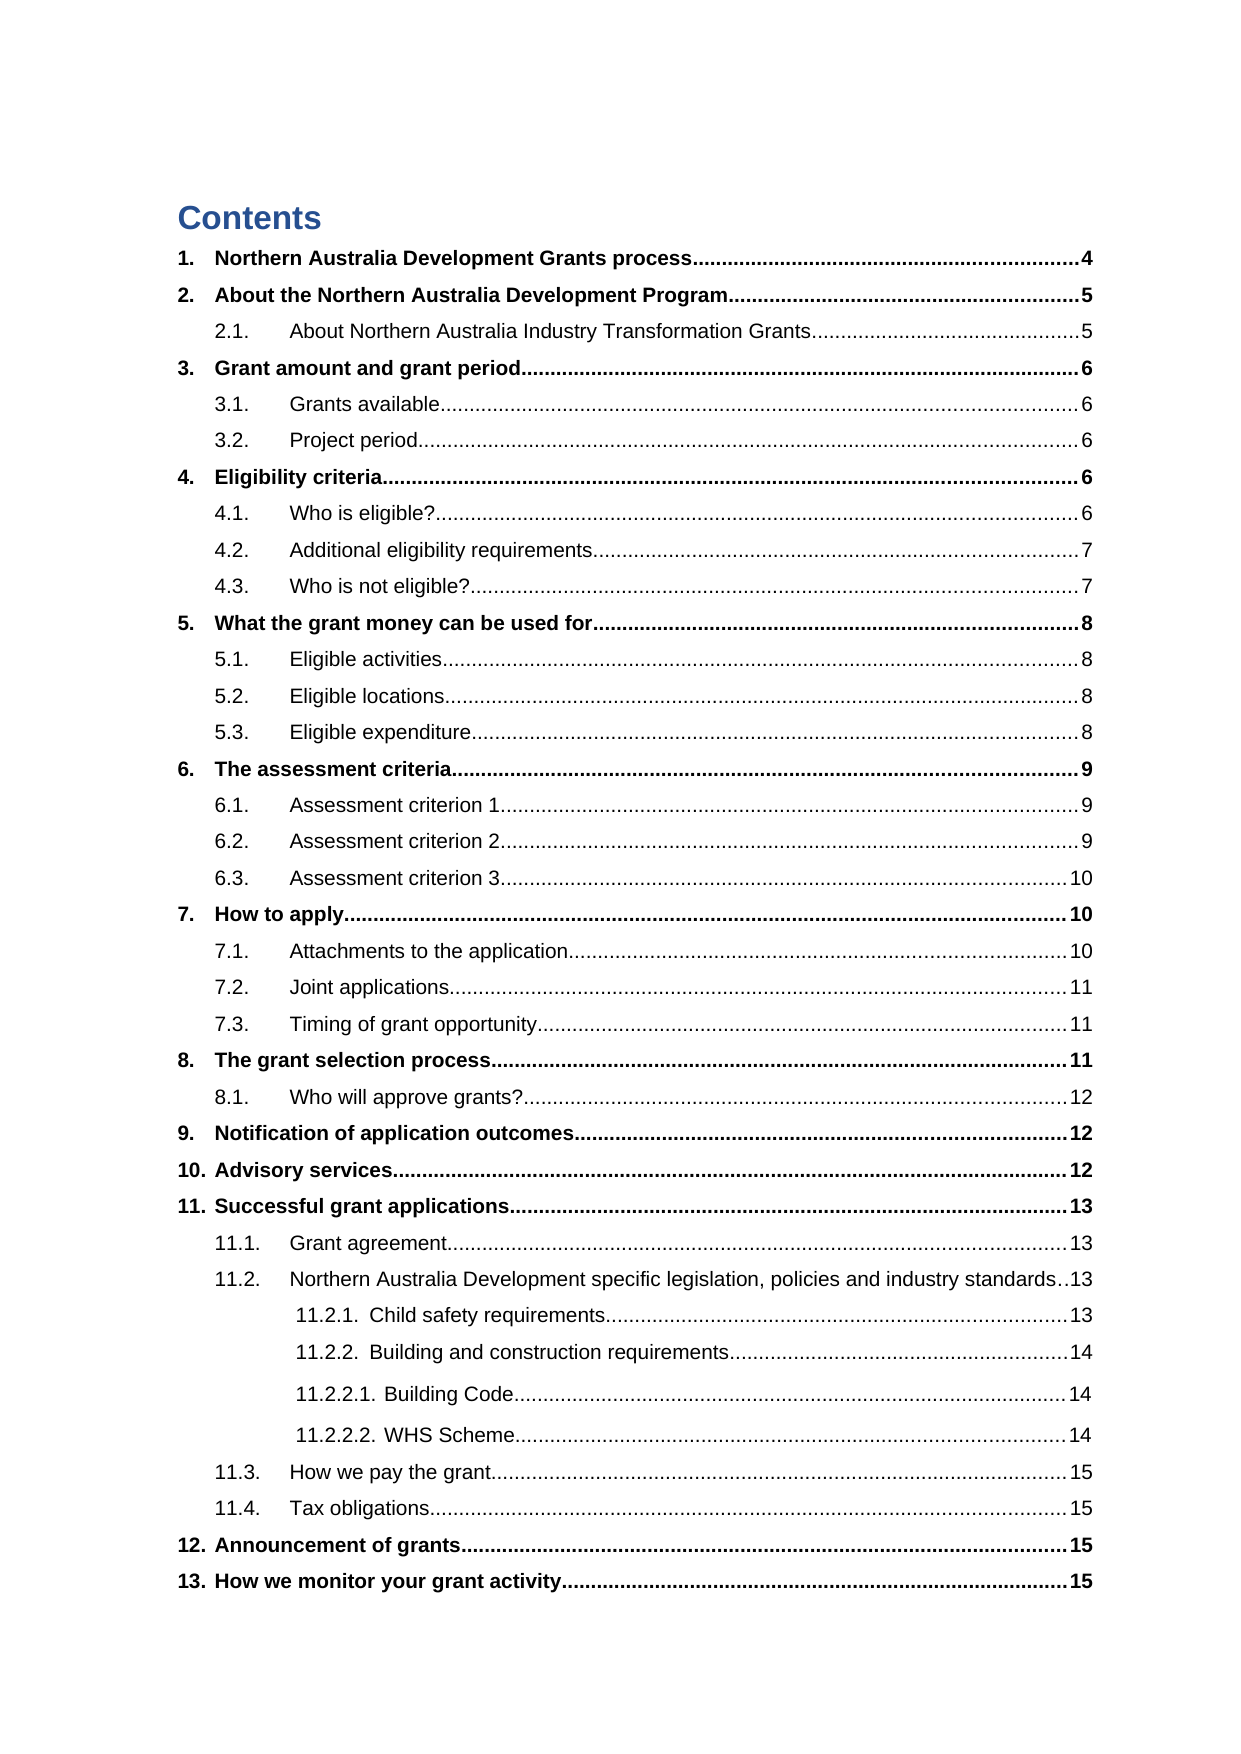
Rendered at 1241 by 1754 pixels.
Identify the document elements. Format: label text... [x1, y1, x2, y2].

text 10. Advisory services 12 [177, 1157, 1092, 1181]
text 4.1. Who is eligible? 6 [214, 501, 1092, 525]
text 5.2. Eligible locations 8 [214, 683, 1092, 707]
text 11.2. Northern Australia Development specific legislation, policies and industry standards 13 [214, 1267, 1092, 1291]
text 7. How to apply 10 [177, 902, 1092, 926]
text 11.2.2.2. WHS Scheme 14 [295, 1418, 1092, 1447]
text 12. Announcement of grants 15 [177, 1532, 1092, 1556]
text 6.1. Assessment criterion 1 9 [214, 793, 1092, 817]
text 5.3. Eligible expenditure 8 [214, 720, 1092, 744]
text 13. How we monitor your grant activity 15 [177, 1569, 1092, 1593]
text 3.1. Grants available 6 [214, 392, 1092, 416]
text 5.1. Eligible activities 8 [214, 647, 1092, 671]
text 2.1. About Northern Australia Industry Transformation Grants 5 [214, 319, 1092, 343]
text 5. What the grant money can be used for 8 [177, 611, 1092, 634]
text 11.2.2. Building and construction requirements 14 [295, 1340, 1092, 1364]
text 6.3. Assessment criterion 3 10 [214, 866, 1092, 890]
text 1. Northern Australia Development Grants process 4 [177, 246, 1092, 270]
text 11. Successful grant applications 13 [177, 1194, 1092, 1218]
text 6.2. Assessment criterion 2 9 [214, 829, 1092, 853]
text 2. About the Northern Australia Development Program 5 [177, 282, 1092, 306]
subtitle Contents [177, 198, 1092, 236]
text 11.2.1. Child safety requirements 13 [295, 1303, 1092, 1327]
text 4. Eligibility criteria 6 [177, 465, 1092, 489]
text 3. Grant amount and grant period 6 [177, 355, 1092, 379]
text 4.3. Who is not eligible? 7 [214, 574, 1092, 598]
text 11.4. Tax obligations 15 [214, 1496, 1092, 1520]
text 11.1. Grant agreement 13 [214, 1230, 1092, 1254]
text 11.3. How we pay the grant 15 [214, 1459, 1092, 1483]
text 4.2. Additional eligibility requirements 7 [214, 538, 1092, 562]
text 7.1. Attachments to the application 10 [214, 939, 1092, 963]
text 6. The assessment criteria 9 [177, 756, 1092, 780]
text 3.2. Project period 6 [214, 428, 1092, 452]
text 9. Notification of application outcomes 12 [177, 1121, 1092, 1145]
text 7.2. Joint applications 11 [214, 975, 1092, 999]
text 8.1. Who will approve grants? 12 [214, 1084, 1092, 1108]
text 11.2.2.1. Building Code 14 [295, 1376, 1092, 1405]
text 8. The grant selection process 11 [177, 1048, 1092, 1072]
text 7.3. Timing of grant opportunity 11 [214, 1012, 1092, 1036]
